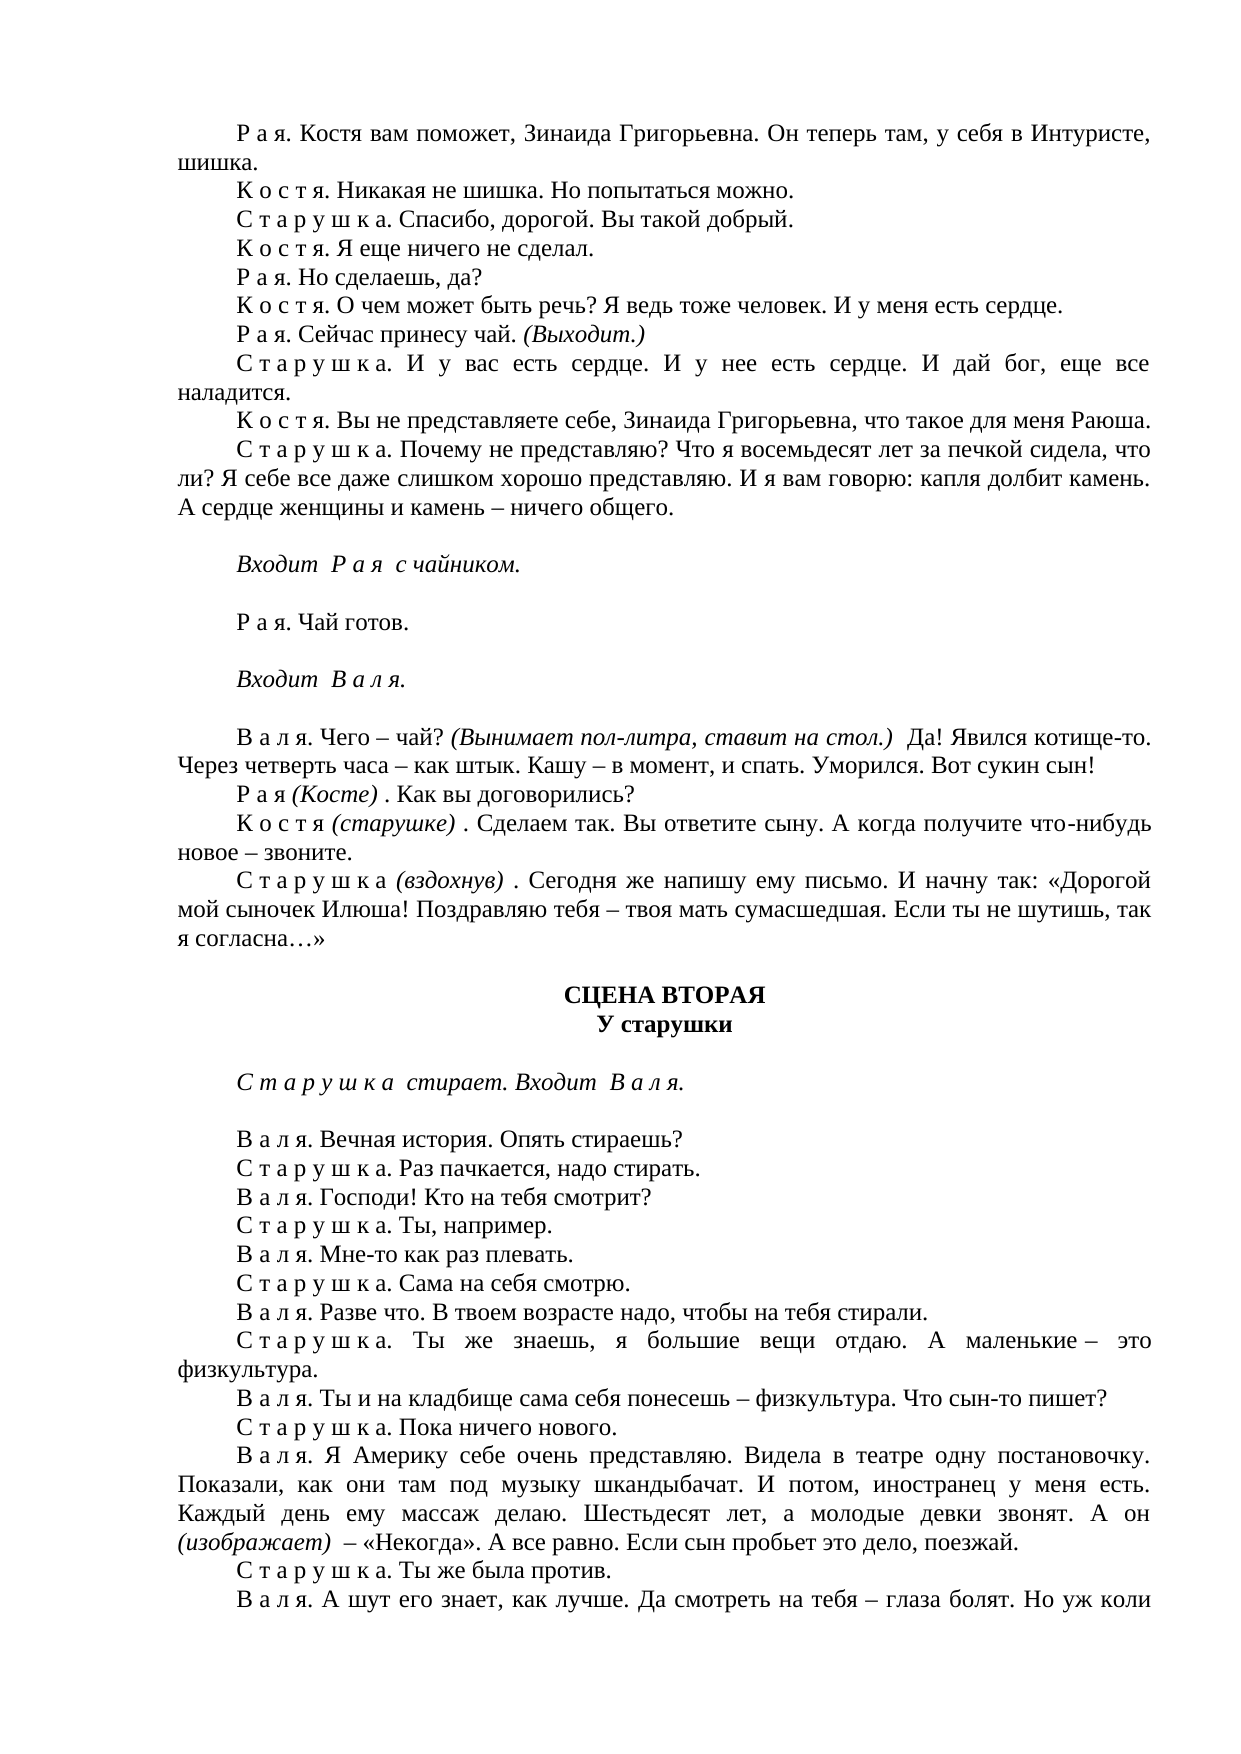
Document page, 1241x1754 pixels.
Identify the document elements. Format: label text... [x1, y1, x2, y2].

text С т а р у ш к а. Сама на себя смотрю. [177, 1268, 1152, 1297]
text С т а р у ш к а стирает. Входит В а л я. [177, 1067, 1152, 1096]
text С т а р у ш к а. Почему не представляю? Что я восемьдесят лет за печкой сидела, что ли? Я себе все даже слишком хорошо представляю. И я вам говорю: капля долбит камень. А сердце женщины и камень – ничего общего. [177, 434, 1152, 521]
text Р а я. Но сделаешь, да? [177, 262, 1152, 291]
text Входит Р а я с чайником. [177, 549, 1152, 578]
text К о с т я. Вы не представляете себе, Зинаида Григорьевна, что такое для меня Раюша. [177, 406, 1152, 434]
text Р а я. Костя вам поможет, Зинаида Григорьевна. Он теперь там, у себя в Интуристе, шишка. [177, 118, 1152, 176]
text С т а р у ш к а. Спасибо, дорогой. Вы такой добрый. [177, 204, 1152, 233]
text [177, 1584, 1152, 1613]
text Р а я. Сейчас принесу чай. (Выходит.) [177, 319, 1152, 348]
text С т а р у ш к а. Раз пачкается, надо стирать. [177, 1153, 1152, 1182]
text В а л я. Я Америку себе очень представляю. Видела в театре одну постановочку. Показали, как они там под музыку шкандыбачат. И потом, иностранец у меня есть. Каждый день ему массаж делаю. Шестьдесят лет, а молодые девки звонят. А он (изображает) – «Некогда». А все равно. Если сын пробьет это дело, поезжай. [177, 1441, 1152, 1556]
text В а л я. Разве что. В твоем возрасте надо, чтобы на тебя стирали. [177, 1297, 1152, 1326]
text К о с т я (старушке) . Сделаем так. Вы ответите сыну. А когда получите что-нибудь новое – звоните. [177, 808, 1152, 866]
text Р а я. Чай готов. [177, 607, 1152, 636]
text К о с т я. Я еще ничего не сделал. [177, 233, 1152, 262]
text В а л я. Мне-то как раз плевать. [177, 1239, 1152, 1268]
text С т а р у ш к а. Ты же знаешь, я большие вещи отдаю. А маленькие – это физкультура. [177, 1326, 1152, 1383]
subtitle У старушки [177, 1009, 1152, 1038]
text К о с т я. Никакая не шишка. Но попытаться можно. [177, 176, 1152, 204]
subtitle СЦЕНА ВТОРАЯ [177, 981, 1152, 1009]
text С т а р у ш к а. И у вас есть сердце. И у нее есть сердце. И дай бог, еще все наладится. [177, 348, 1152, 406]
text Входит В а л я. [177, 664, 1152, 693]
text В а л я. Ты и на кладбище сама себя понесешь – физкультура. Что сын-то пишет? [177, 1383, 1152, 1412]
text В а л я. Господи! Кто на тебя смотрит? [177, 1182, 1152, 1211]
text С т а р у ш к а. Ты, например. [177, 1211, 1152, 1239]
text В а л я. Вечная история. Опять стираешь? [177, 1124, 1152, 1153]
text С т а р у ш к а. Ты же была против. [177, 1556, 1152, 1584]
text В а л я. Чего – чай? (Вынимает пол-литра, ставит на стол.) Да! Явился котище-то. Через четверть часа – как штык. Кашу – в момент, и спать. Уморился. Вот сукин сын! [177, 722, 1152, 779]
text Р а я (Косте) . Как вы договорились? [177, 779, 1152, 808]
text С т а р у ш к а. Пока ничего нового. [177, 1412, 1152, 1441]
text С т а р у ш к а (вздохнув) . Сегодня же напишу ему письмо. И начну так: «Дорогой мой сыночек Илюша! Поздравляю тебя – твоя мать сумасшедшая. Если ты не шутишь, так я согласна…» [177, 866, 1152, 952]
text К о с т я. О чем может быть речь? Я ведь тоже человек. И у меня есть сердце. [177, 291, 1152, 319]
